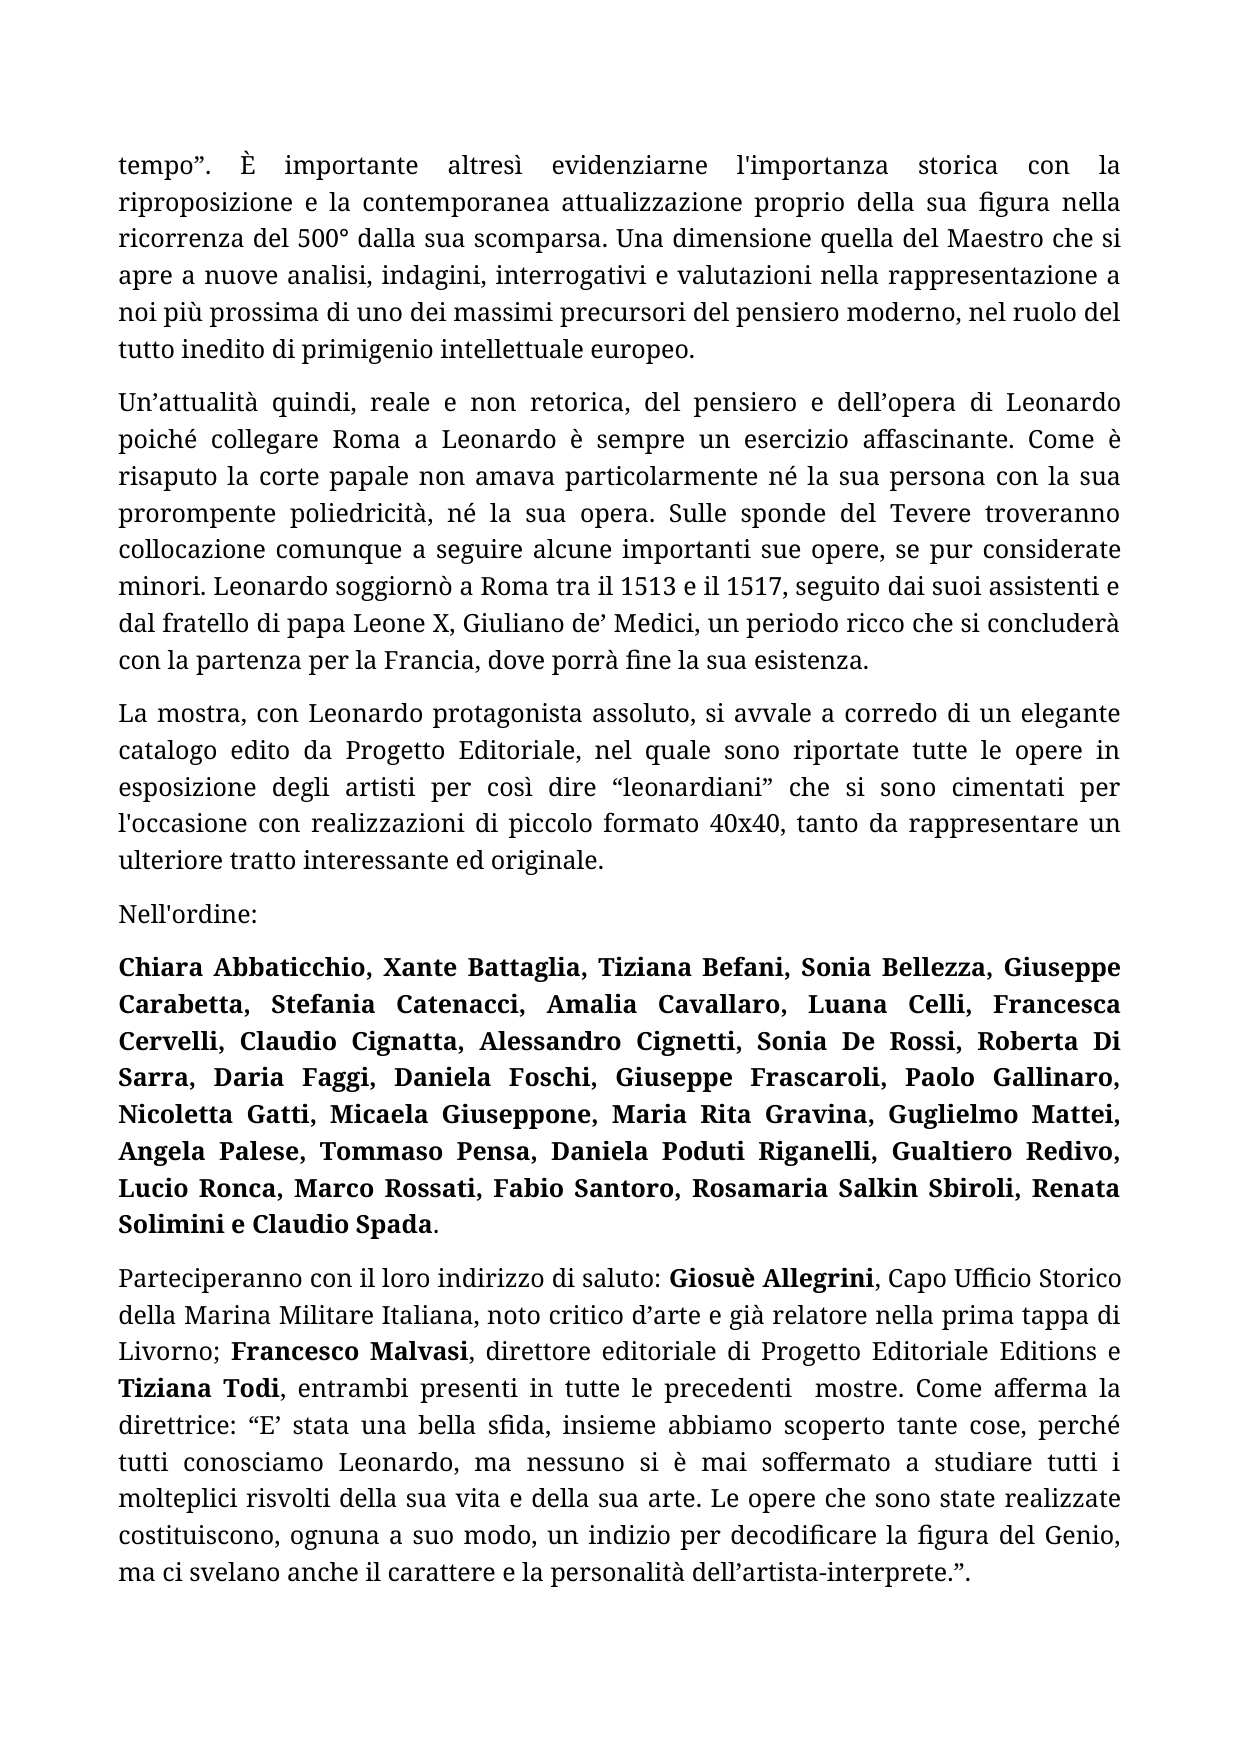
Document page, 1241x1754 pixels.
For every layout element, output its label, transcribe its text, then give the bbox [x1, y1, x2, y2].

text La mostra, con Leonardo protagonista assoluto, si avvale a corredo di un elegante catalogo edito da Progetto Editoriale, nel quale sono riportate tutte le opere in esposizione degli artisti per così dire “leonardiani” che si sono cimentati per l'occasione con realizzazioni di piccolo formato 40x40, tanto da rappresentare un ulteriore tratto interessante ed originale. [118, 696, 1122, 877]
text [118, 148, 1122, 366]
text Chiara Abbaticchio, Xante Battaglia, Tiziana Befani, Sonia Bellezza, Giuseppe Carabetta, Stefania Catenacci, Amalia Cavallaro, Luana Celli, Francesca Cervelli, Claudio Cignatta, Alessandro Cignetti, Sonia De Rossi, Roberta Di Sarra, Daria Faggi, Daniela Foschi, Giuseppe Frascaroli, Paolo Gallinaro, Nicoletta Gatti, Micaela Giuseppone, Maria Rita Gravina, Guglielmo Mattei, Angela Palese, Tommaso Pensa, Daniela Poduti Riganelli, Gualtiero Redivo, Lucio Ronca, Marco Rossati, Fabio Santoro, Rosamaria Salkin Sbiroli, Renata Solimini e Claudio Spada. [118, 950, 1122, 1241]
text Parteciperanno con il loro indirizzo di saluto: Giosuè Allegrini, Capo Ufficio Storico della Marina Militare Italiana, noto critico d’arte e già relatore nella prima tappa di Livorno; Francesco Malvasi, direttore editoriale di Progetto Editoriale Editions e Tiziana Todi, entrambi presenti in tutte le precedenti mostre. Come afferma la direttrice: “E’ stata una bella sfida, insieme abbiamo scoperto tante cose, perché tutti conosciamo Leonardo, ma nessuno si è mai soffermato a studiare tutti i molteplici risvolti della sua vita e della sua arte. Le opere che sono state realizzate costituiscono, ognuna a suo modo, un indizio per decodificare la figura del Genio, ma ci svelano anche il carattere e la personalità dell’artista-interprete.”. [118, 1261, 1122, 1589]
text Nell'ordine: [118, 896, 1122, 930]
text Un’attualità quindi, reale e non retorica, del pensiero e dell’opera di Leonardo poiché collegare Roma a Leonardo è sempre un esercizio affascinante. Come è risaputo la corte papale non amava particolarmente né la sua persona con la sua prorompente poliedricità, né la sua opera. Sulle sponde del Tevere troveranno collocazione comunque a seguire alcune importanti sue opere, se pur considerate minori. Leonardo soggiornò a Roma tra il 1513 e il 1517, seguito dai suoi assistenti e dal fratello di papa Leone X, Giuliano de’ Medici, un periodo ricco che si concluderà con la partenza per la Francia, dove porrà fine la sua esistenza. [118, 385, 1122, 676]
